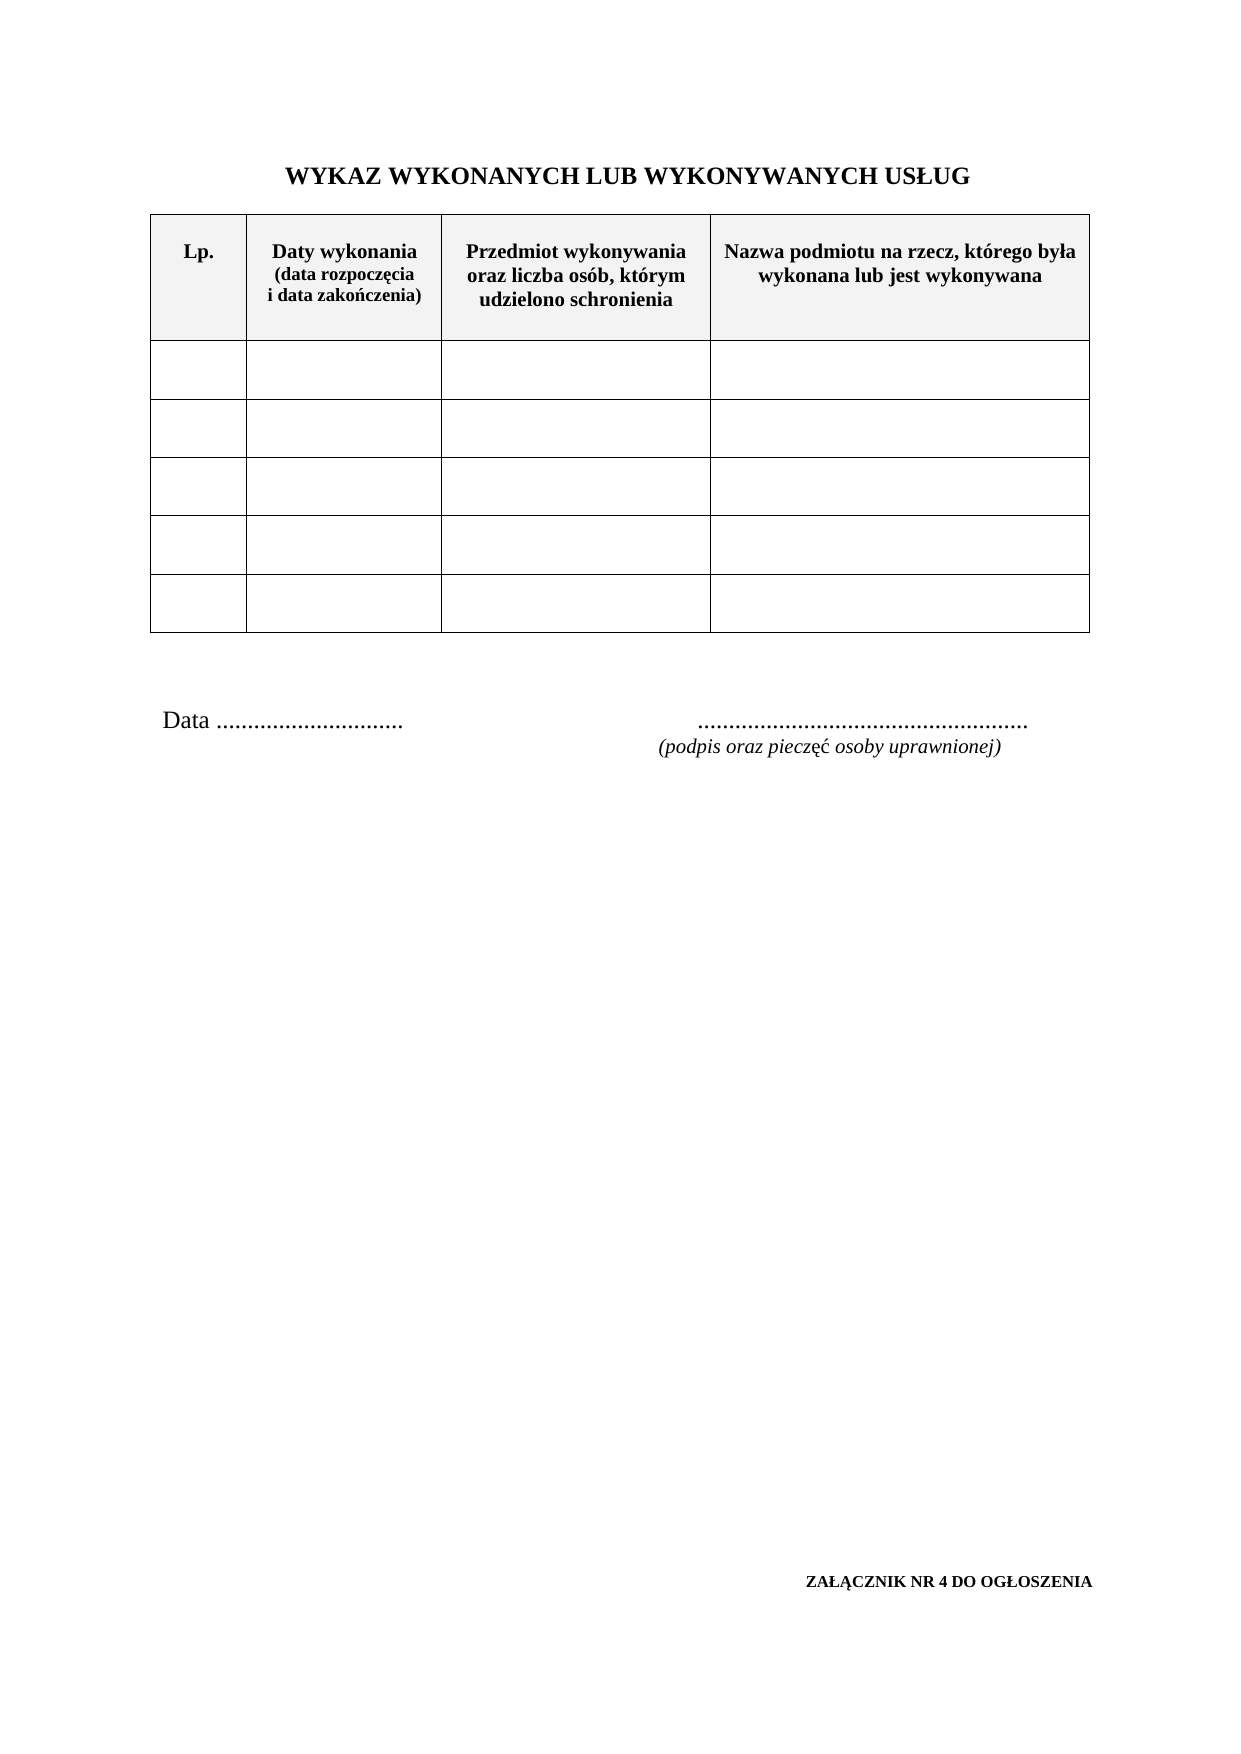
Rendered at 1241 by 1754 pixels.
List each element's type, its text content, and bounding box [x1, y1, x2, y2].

text (podpis oraz pieczęć osoby uprawnionej) [133, 734, 1092, 758]
text ZAŁĄCZNIK NR 4 DO OGŁOSZENIA [133, 1571, 1092, 1591]
table_cell [442, 341, 710, 398]
table_cell [247, 458, 441, 515]
table_header Lp. [151, 215, 246, 340]
table_cell [442, 400, 710, 457]
table_header Daty wykonania (data rozpoczęcia i data zakończenia) [247, 215, 441, 340]
table_cell [151, 516, 246, 574]
table_cell [711, 516, 1089, 574]
table_cell [711, 575, 1089, 632]
table_cell [247, 341, 441, 398]
table_cell [151, 575, 246, 632]
table_cell [247, 575, 441, 632]
table_cell [442, 458, 710, 515]
table_cell [247, 516, 441, 574]
table_cell [151, 400, 246, 457]
table_cell [151, 341, 246, 398]
table_cell [711, 458, 1089, 515]
table_cell [442, 575, 710, 632]
table_header Przedmiot wykonywania oraz liczba osób, którym udzielono schronienia [442, 215, 710, 340]
text Data .............................. ..................................................... [133, 705, 1092, 734]
table_cell [442, 516, 710, 574]
table_header Nazwa podmiotu na rzecz, którego była wykonana lub jest wykonywana [711, 215, 1089, 340]
table_cell [247, 400, 441, 457]
text WYKAZ WYKONANYCH LUB WYKONYWANYCH USŁUG [133, 161, 1092, 190]
table_cell [711, 341, 1089, 398]
table_cell [151, 458, 246, 515]
table_cell [711, 400, 1089, 457]
